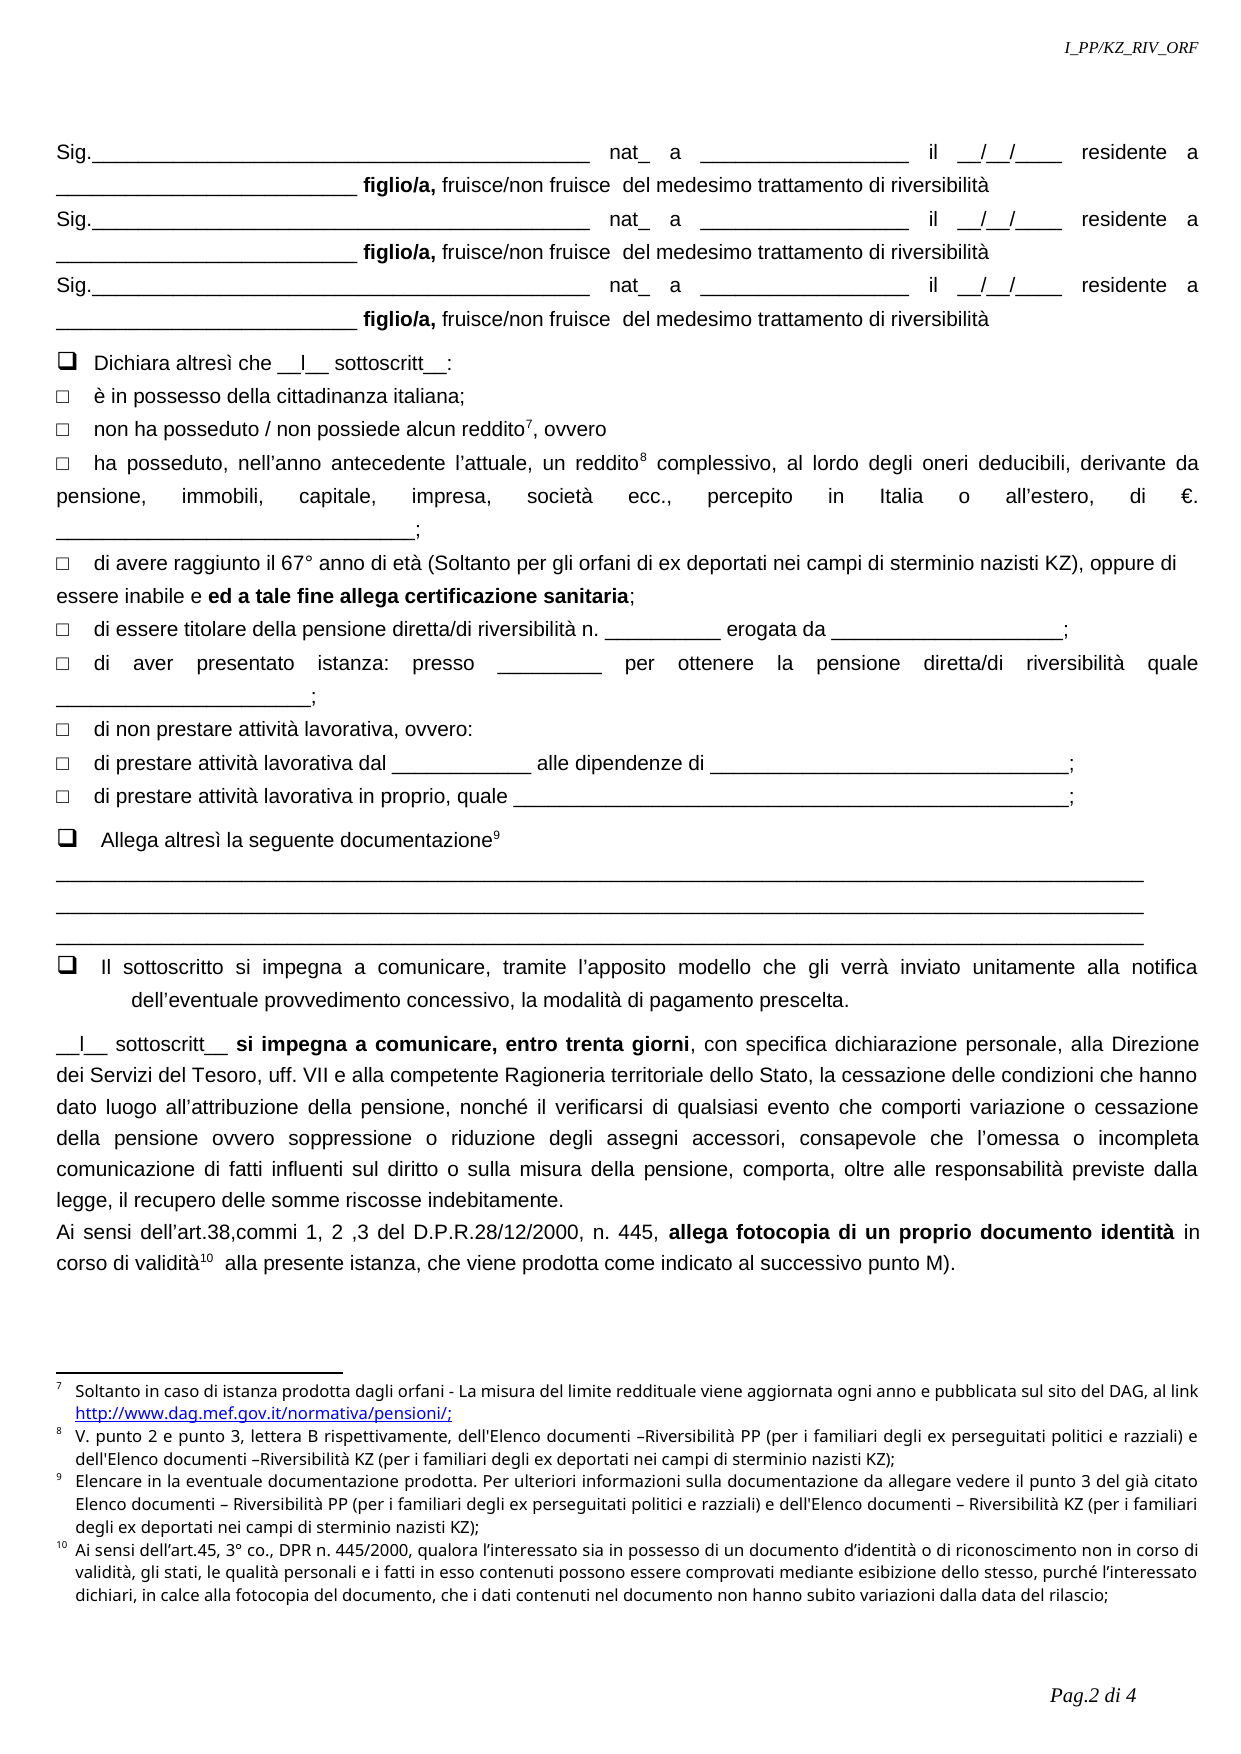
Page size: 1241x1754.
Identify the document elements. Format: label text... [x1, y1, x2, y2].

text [56, 133, 1200, 199]
text Ai sensi dell’art.38,commi 1, 2 ,3 del D.P.R.28/12/2000, n. 445, allega fotocopia di un proprio documento identità in corso di validità alla presente istanza, che viene prodotta come indicato al successivo punto M). [56, 1214, 1200, 1277]
text ______________________________________________________________________________________________ [56, 854, 1200, 885]
text □ ha posseduto, nell’anno antecedente l’attuale, un reddito complessivo, al lordo degli oneri deducibili, derivante da pensione, immobili, capitale, impresa, società ecc., percepito in Italia o all’estero, di €. _______________________________; [56, 443, 1200, 543]
text ______________________________________________________________________________________________ [56, 885, 1200, 916]
text □ di aver presentato istanza: presso _________ per ottenere la pensione diretta/di riversibilità quale ______________________; [56, 643, 1200, 710]
text □ di avere raggiunto il 67° anno di età (Soltanto per gli orfani di ex deportati nei campi di sterminio nazisti KZ), oppure di essere inabile e ed a tale fine allega certificazione sanitaria; [56, 543, 1200, 610]
text □ non ha posseduto / non possiede alcun reddito, ovvero [56, 410, 1200, 443]
text □ di non prestare attività lavorativa, ovvero: [56, 710, 1200, 743]
text □ di prestare attività lavorativa in proprio, quale ________________________________________________; [56, 777, 1200, 810]
list Dichiara altresì che __l__ sottoscritt__: [56, 345, 1200, 377]
text □ di prestare attività lavorativa dal ____________ alle dipendenze di _______________________________; [56, 743, 1200, 777]
text ______________________________________________________________________________________________ [56, 916, 1200, 947]
list Il sottoscritto si impegna a comunicare, tramite l’apposito modello che gli verrà inviato unitamente alla notifica dell’eventuale provvedimento concessivo, la modalità di pagamento prescelta. [56, 947, 1200, 1014]
text __l__ sottoscritt__ si impegna a comunicare, entro trenta giorni, con specifica dichiarazione personale, alla Direzione dei Servizi del Tesoro, uff. VII e alla competente Ragioneria territoriale dello Stato, la cessazione delle condizioni che hanno dato luogo all’attribuzione della pensione, nonché il verificarsi di qualsiasi evento che comporti variazione o cessazione della pensione ovvero soppressione o riduzione degli assegni accessori, consapevole che l’omessa o incompleta comunicazione di fatti influenti sul diritto o sulla misura della pensione, comporta, oltre alle responsabilità previste dalla legge, il recupero delle somme riscosse indebitamente. [56, 1027, 1200, 1214]
list Allega altresì la seguente documentazione [56, 822, 1200, 854]
text □ di essere titolare della pensione diretta/di riversibilità n. __________ erogata da ____________________; [56, 610, 1200, 643]
text □ è in possesso della cittadinanza italiana; [56, 377, 1200, 410]
